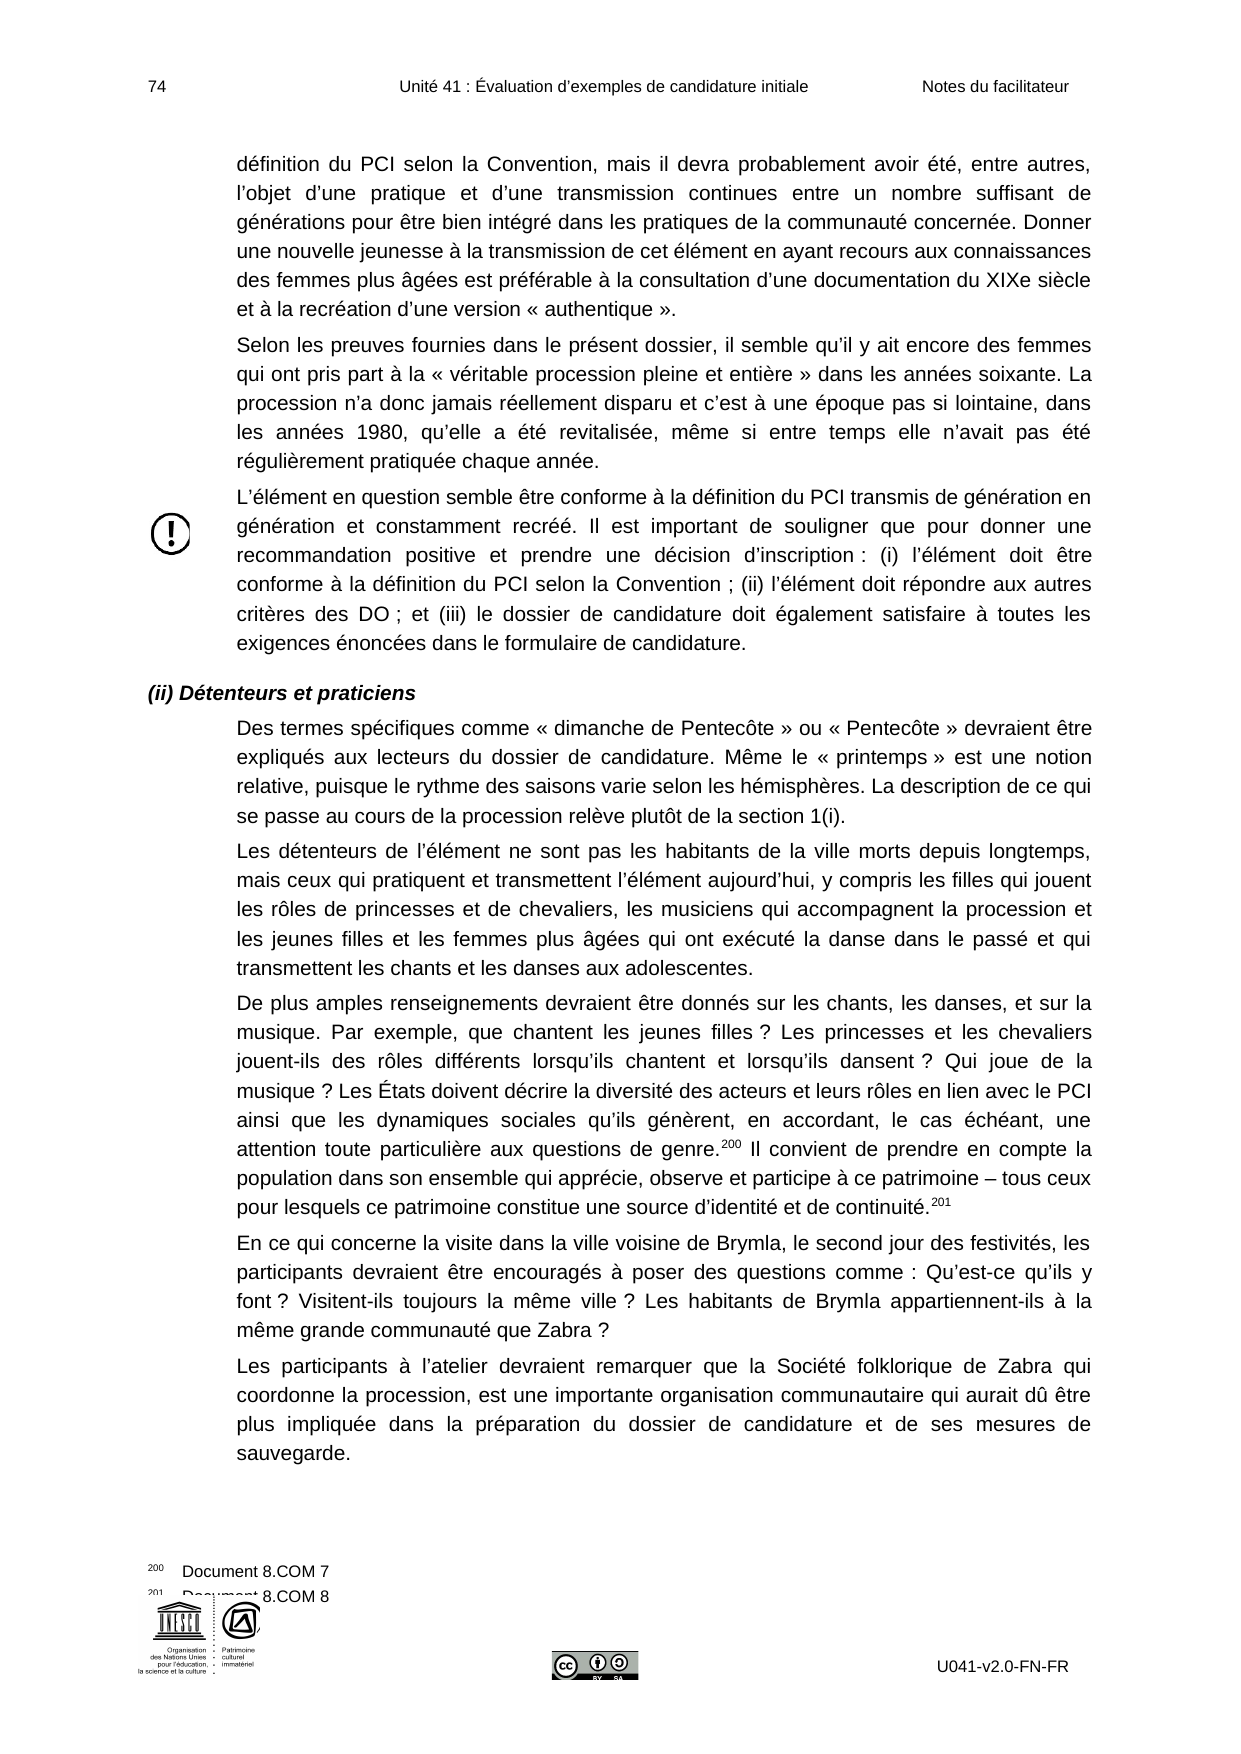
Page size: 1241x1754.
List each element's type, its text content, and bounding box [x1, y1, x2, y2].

picture [147, 505, 189, 559]
text De plus amples renseignements devraient être donnés sur les chants, les danses, et sur la musique. Par exemple, que chantent les jeunes filles ? Les princesses et les chevaliers jouent-ils des rôles différents lorsqu’ils chantent et lorsqu’ils dansent ? Qui joue de la musique ? Les États doivent décrire la diversité des acteurs et leurs rôles en lien avec le PCI ainsi que les dynamiques sociales qu’ils génèrent, en accordant, le cas échéant, une attention toute particulière aux questions de genre. Il convient de prendre en compte la population dans son ensemble qui apprécie, observe et participe à ce patrimoine – tous ceux pour lesquels ce patrimoine constitue une source d’identité et de continuité. [236, 987, 1092, 1221]
text Selon les preuves fournies dans le présent dossier, il semble qu’il y ait encore des femmes qui ont pris part à la « véritable procession pleine et entière » dans les années soixante. La procession n’a donc jamais réellement disparu et c’est à une époque pas si lointaine, dans les années 1980, qu’elle a été revitalisée, même si entre temps elle n’avait pas été régulièrement pratiquée chaque année. [236, 329, 1092, 475]
picture [550, 1651, 638, 1680]
text Les détenteurs de l’élément ne sont pas les habitants de la ville morts depuis longtemps, mais ceux qui pratiquent et transmettent l’élément aujourd’hui, y compris les filles qui jouent les rôles de princesses et de chevaliers, les musiciens qui accompagnent la procession et les jeunes filles et les femmes plus âgées qui ont exécuté la danse dans le passé et qui transmettent les chants et les danses aux adolescentes. [236, 835, 1092, 981]
picture [138, 1595, 260, 1680]
text Les participants à l’atelier devraient remarquer que la Société folklorique de Zabra qui coordonne la procession, est une importante organisation communautaire qui aurait dû être plus impliquée dans la préparation du dossier de candidature et de ses mesures de sauvegarde. [236, 1350, 1092, 1466]
text En ce qui concerne la visite dans la ville voisine de Brymla, le second jour des festivités, les participants devraient être encouragés à poser des questions comme : Qu’est-ce qu’ils y font ? Visitent-ils toujours la même ville ? Les habitants de Brymla appartiennent-ils à la même grande communauté que Zabra ? [236, 1227, 1092, 1343]
text L’élément en question semble être conforme à la définition du PCI transmis de génération en génération et constamment recréé. Il est important de souligner que pour donner une recommandation positive et prendre une décision d’inscription : (i) l’élément doit être conforme à la définition du PCI selon la Convention ; (ii) l’élément doit répondre aux autres critères des DO ; et (iii) le dossier de candidature doit également satisfaire à toutes les exigences énoncées dans le formulaire de candidature. [236, 481, 1092, 656]
text Des termes spécifiques comme « dimanche de Pentecôte » ou « Pentecôte » devraient être expliqués aux lecteurs du dossier de candidature. Même le « printemps » est une notion relative, puisque le rythme des saisons varie selon les hémisphères. La description de ce qui se passe au cours de la procession relève plutôt de la section 1(i). [236, 712, 1092, 829]
text (ii) Détenteurs et praticiens [148, 677, 1092, 706]
